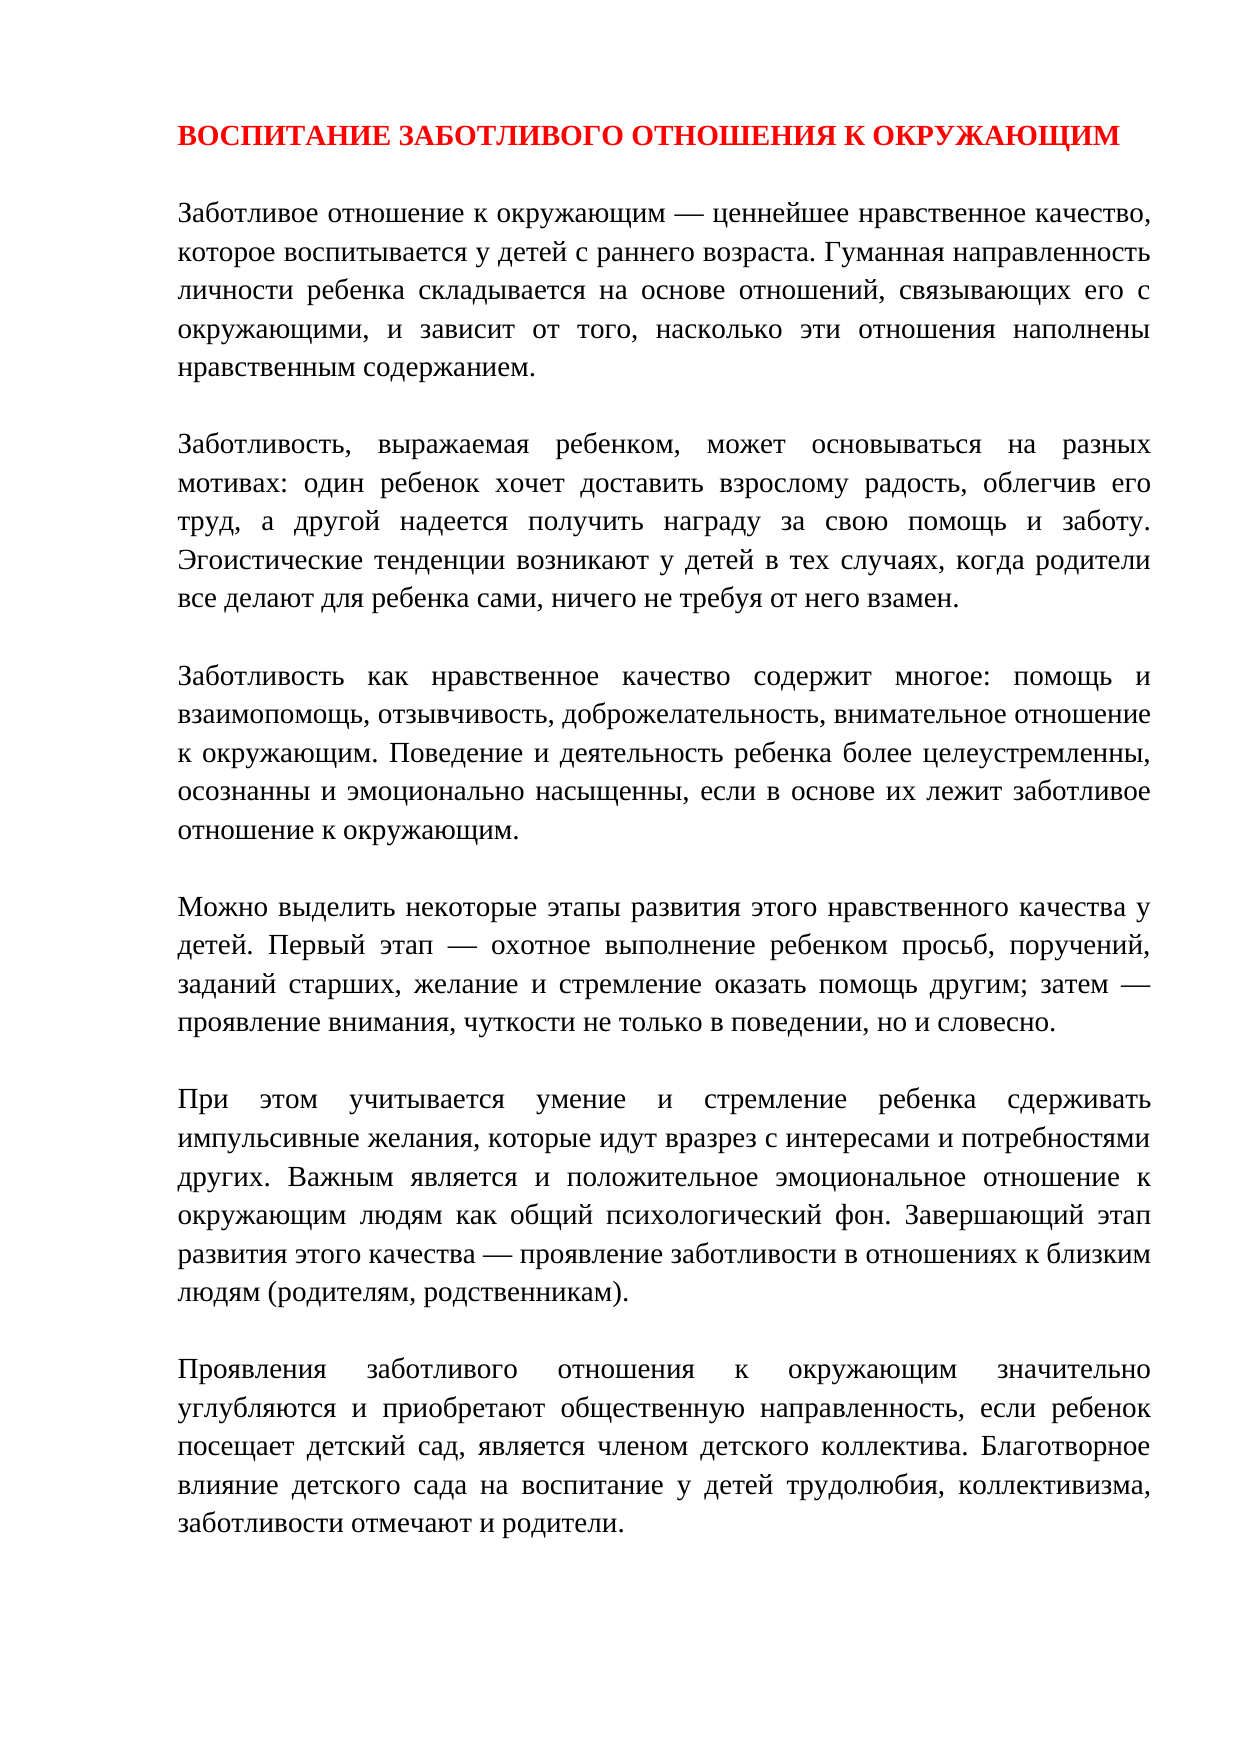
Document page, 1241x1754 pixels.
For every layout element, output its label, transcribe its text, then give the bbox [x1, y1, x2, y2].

text Заботливое отношение к окружающим — ценнейшее нравственное качество, которое воспитывается у детей с раннего возраста. Гуманная направленность личности ребенка складывается на основе отношений, связывающих его с окружающими, и зависит от того, насколько эти отношения наполнены нравственным содержанием. [177, 195, 1152, 383]
text Заботливость, выражаемая ребенком, может основываться на разных мотивах: один ребенок хочет доставить взрослому радость, облегчив его труд, а другой надеется получить награду за свою помощь и заботу. Эгоистические тенденции возникают у детей в тех случаях, когда родители все делают для ребенка сами, ничего не требуя от него взамен. [177, 426, 1152, 614]
text Заботливость как нравственное качество содержит многое: помощь и взаимопомощь, отзывчивость, доброжелательность, внимательное отношение к окружающим. Поведение и деятельность ребенка более целеустремленны, осознанны и эмоционально насыщенны, если в основе их лежит заботливое отношение к окружающим. [177, 658, 1152, 845]
text Можно выделить некоторые этапы развития этого нравственного качества у детей. Первый этап — охотное выполнение ребенком просьб, поручений, заданий старших, желание и стремление оказать помощь другим; затем — проявление внимания, чуткости не только в поведении, но и словесно. [177, 889, 1152, 1038]
text ВОСПИТАНИЕ ЗАБОТЛИВОГО ОТНОШЕНИЯ К ОКРУЖАЮЩИМ [177, 118, 1152, 152]
text Проявления заботливого отношения к окружающим значительно углубляются и приобретают общественную направленность, если ребенок посещает детский сад, является членом детского коллектива. Благотворное влияние детского сада на воспитание у детей трудолюбия, коллективизма, заботливости отмечают и родители. [177, 1351, 1152, 1539]
text При этом учитывается умение и стремление ребенка сдерживать импульсивные желания, которые идут вразрез с интересами и потребностями других. Важным является и положительное эмоциональное отношение к окружающим людям как общий психологический фон. Завершающий этап развития этого качества — проявление заботливости в отношениях к близким людям (родителям, родственникам). [177, 1082, 1152, 1308]
